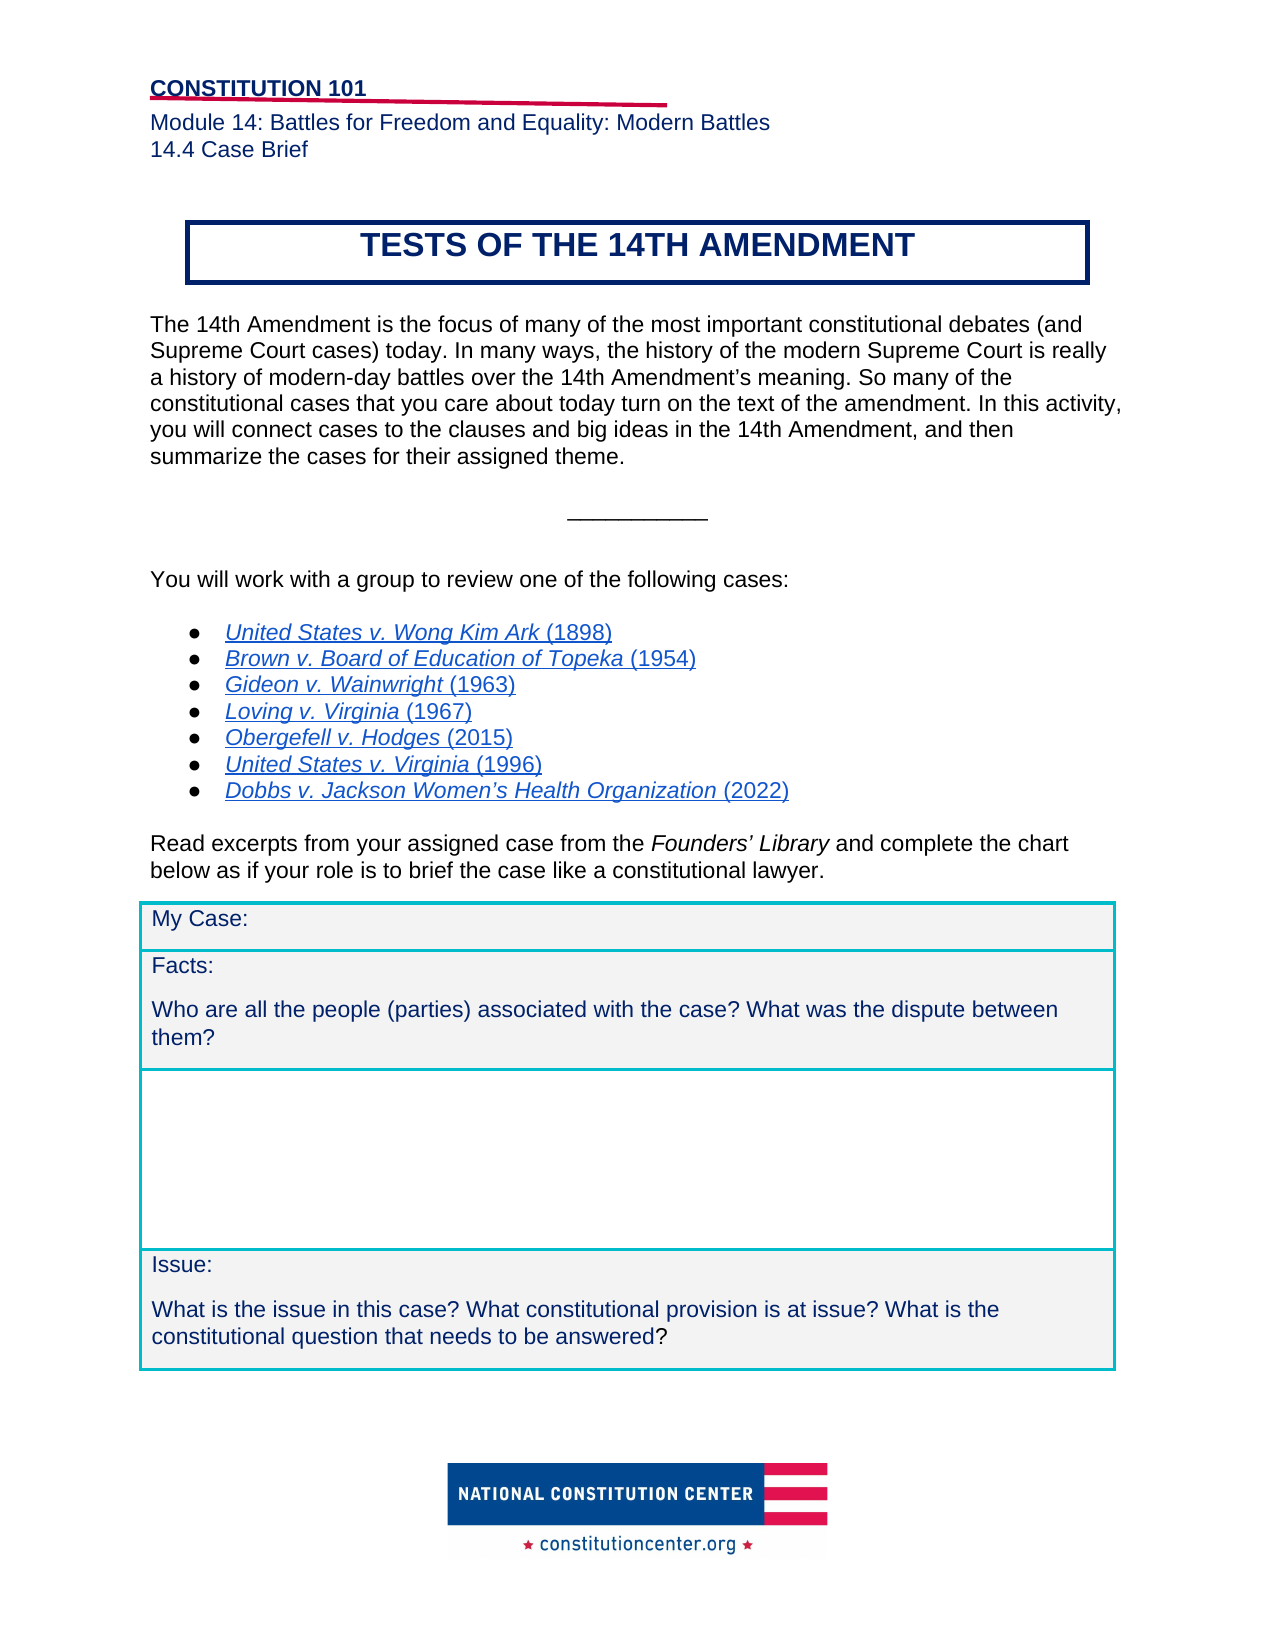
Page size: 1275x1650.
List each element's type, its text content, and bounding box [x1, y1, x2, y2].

text ___________ [150, 495, 1125, 522]
list Obergefell v. Hodges (2015) [187, 724, 1125, 751]
picture [447, 1463, 828, 1559]
list Dobbs v. Jackson Women’s Health Organization (2022) [187, 777, 1125, 803]
table_cell [142, 1071, 1113, 1248]
text You will work with a group to review one of the following cases: [150, 566, 1125, 592]
table_cell Issue: What is the issue in this case? What constitutional provision is at issue? What is the constitutional question that needs to be answered? [142, 1251, 1113, 1368]
list United States v. Wong Kim Ark (1898) [187, 619, 1125, 645]
list Gideon v. Wainwright (1963) [187, 671, 1125, 698]
table_header TESTS OF THE 14TH AMENDMENT [190, 225, 1085, 280]
text The 14th Amendment is the focus of many of the most important constitutional debates (and Supreme Court cases) today. In many ways, the history of the modern Supreme Court is really a history of modern-day battles over the 14th Amendment’s meaning. So many of the constitutional cases that you care about today turn on the text of the amendment. In this activity, you will connect cases to the clauses and big ideas in the 14th Amendment, and then summarize the cases for their assigned theme. [150, 311, 1125, 469]
list Brown v. Board of Education of Topeka (1954) [187, 645, 1125, 671]
list United States v. Virginia (1996) [187, 751, 1125, 777]
text Read excerpts from your assigned case from the Founders’ Library and complete the chart below as if your role is to brief the case like a constitutional lawyer. [150, 829, 1125, 883]
table_header My Case: [142, 905, 1113, 949]
list Loving v. Virginia (1967) [187, 698, 1125, 724]
table_cell Facts: Who are all the people (parties) associated with the case? What was the dispute between them? [142, 952, 1113, 1068]
